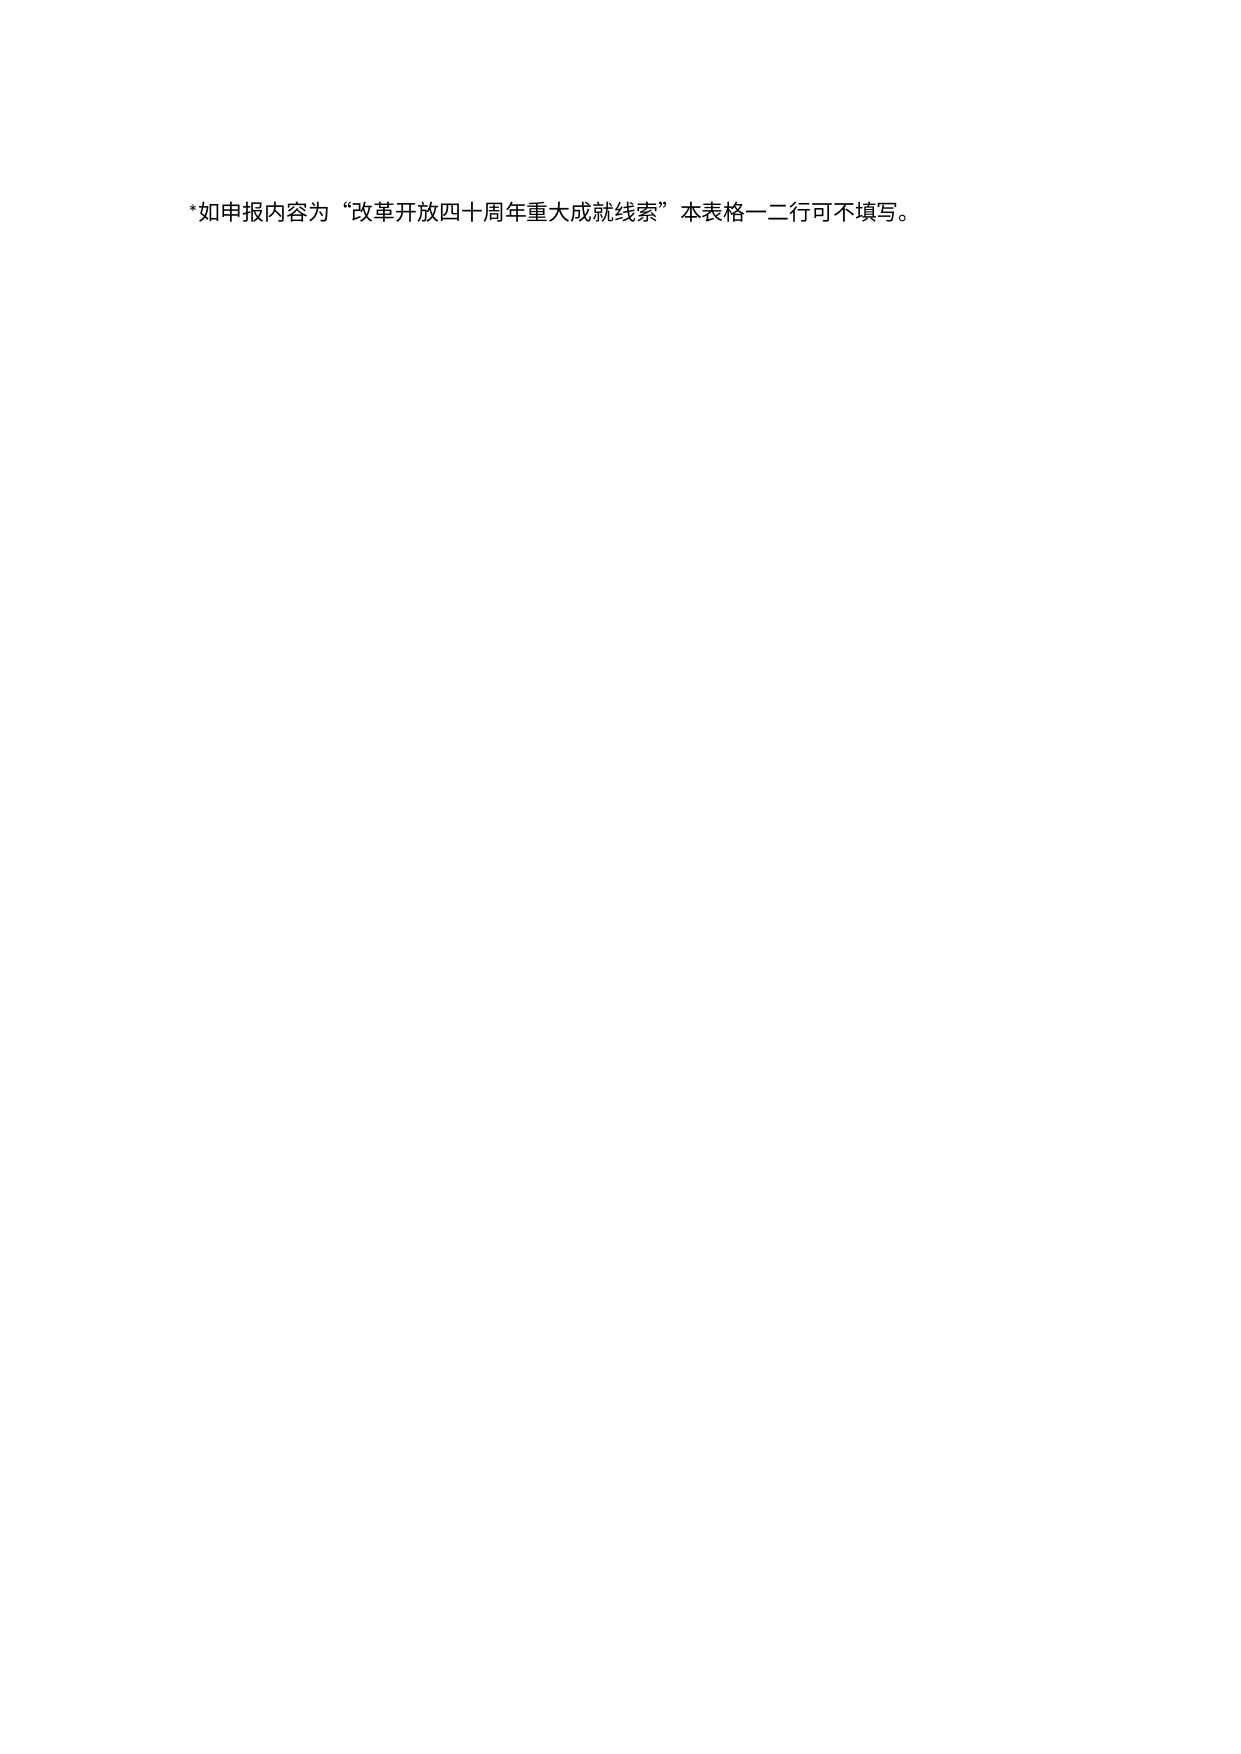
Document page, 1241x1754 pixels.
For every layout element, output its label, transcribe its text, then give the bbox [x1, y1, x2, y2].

text *如申报内容为“改革开放四十周年重大成就线索”本表格一二行可不填写。 [187, 194, 1053, 227]
